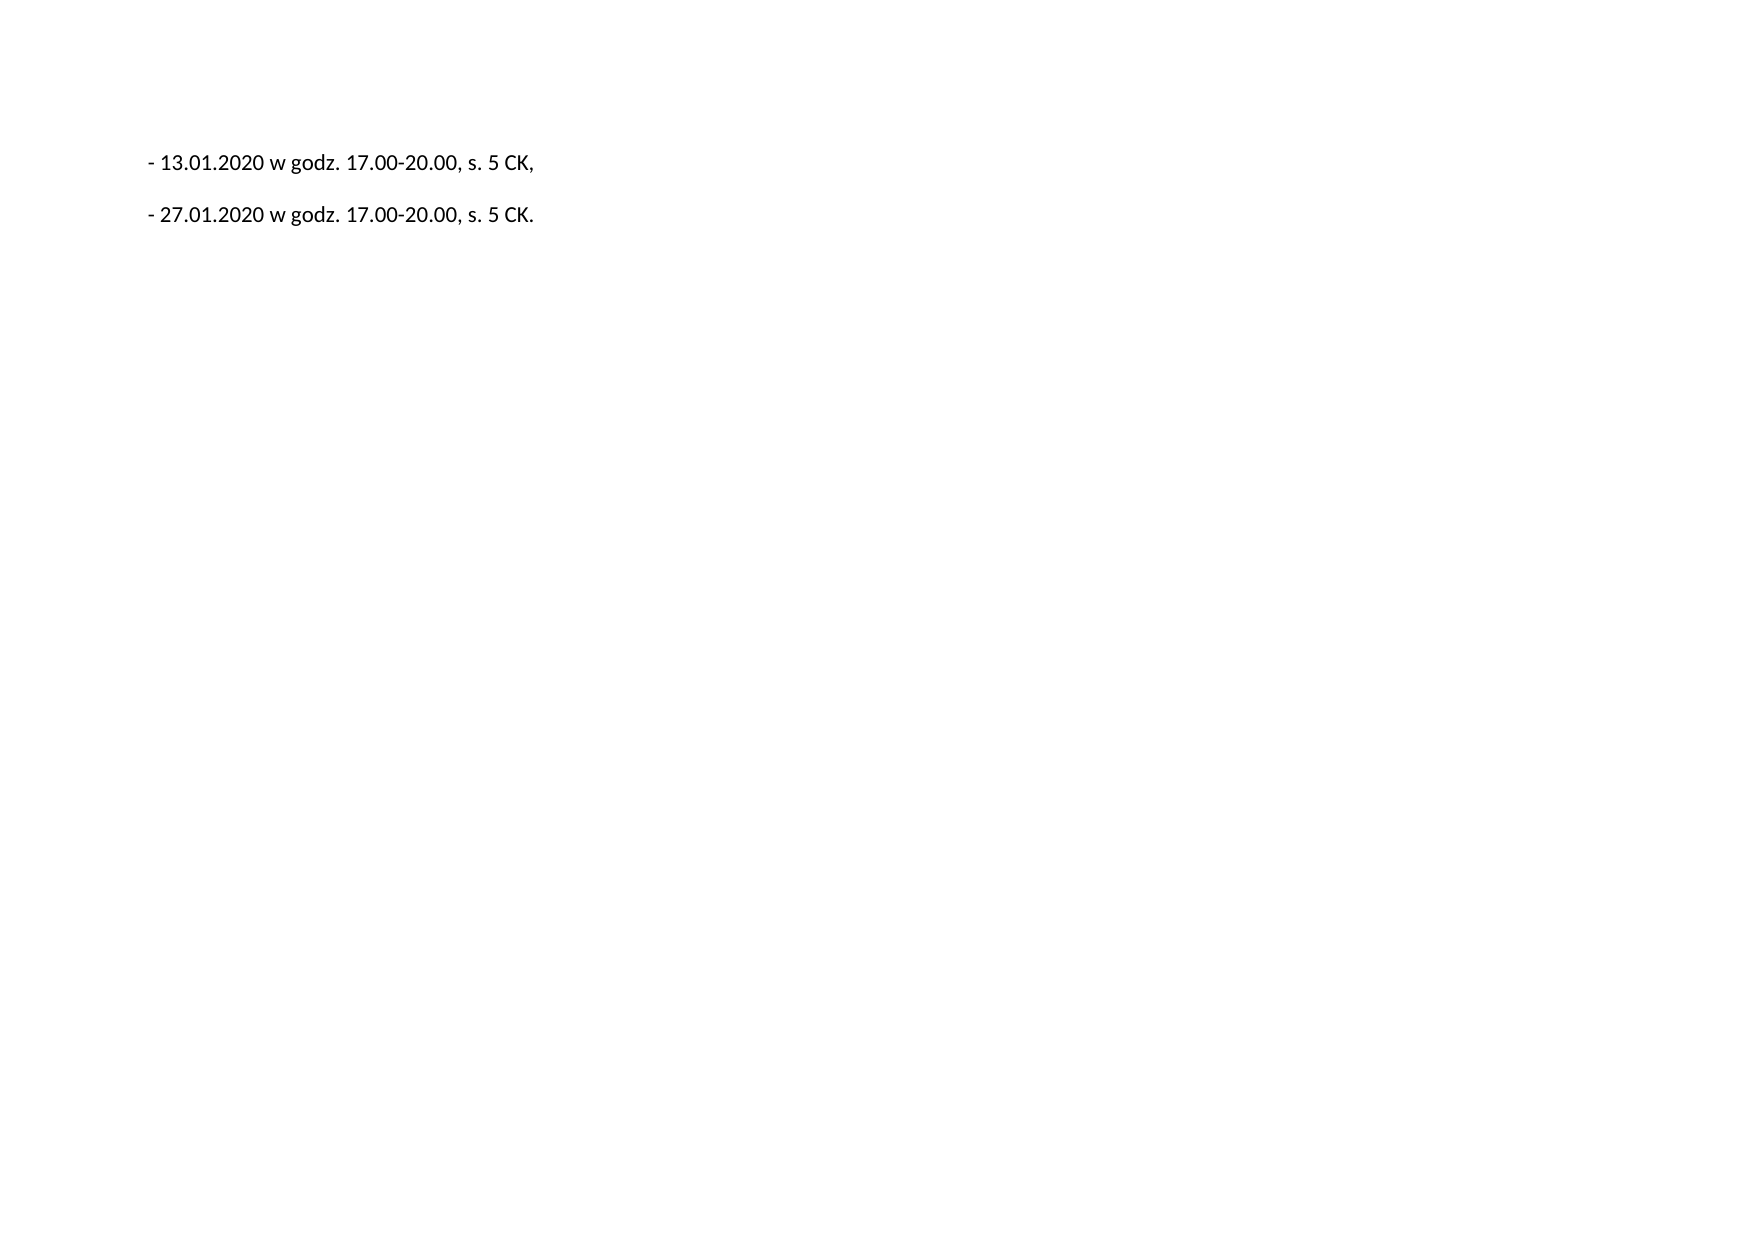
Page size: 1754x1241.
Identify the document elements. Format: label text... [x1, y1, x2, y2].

text - 27.01.2020 w godz. 17.00-20.00, s. 5 CK. [148, 201, 1606, 229]
text - 13.01.2020 w godz. 17.00-20.00, s. 5 CK, [148, 148, 1606, 176]
